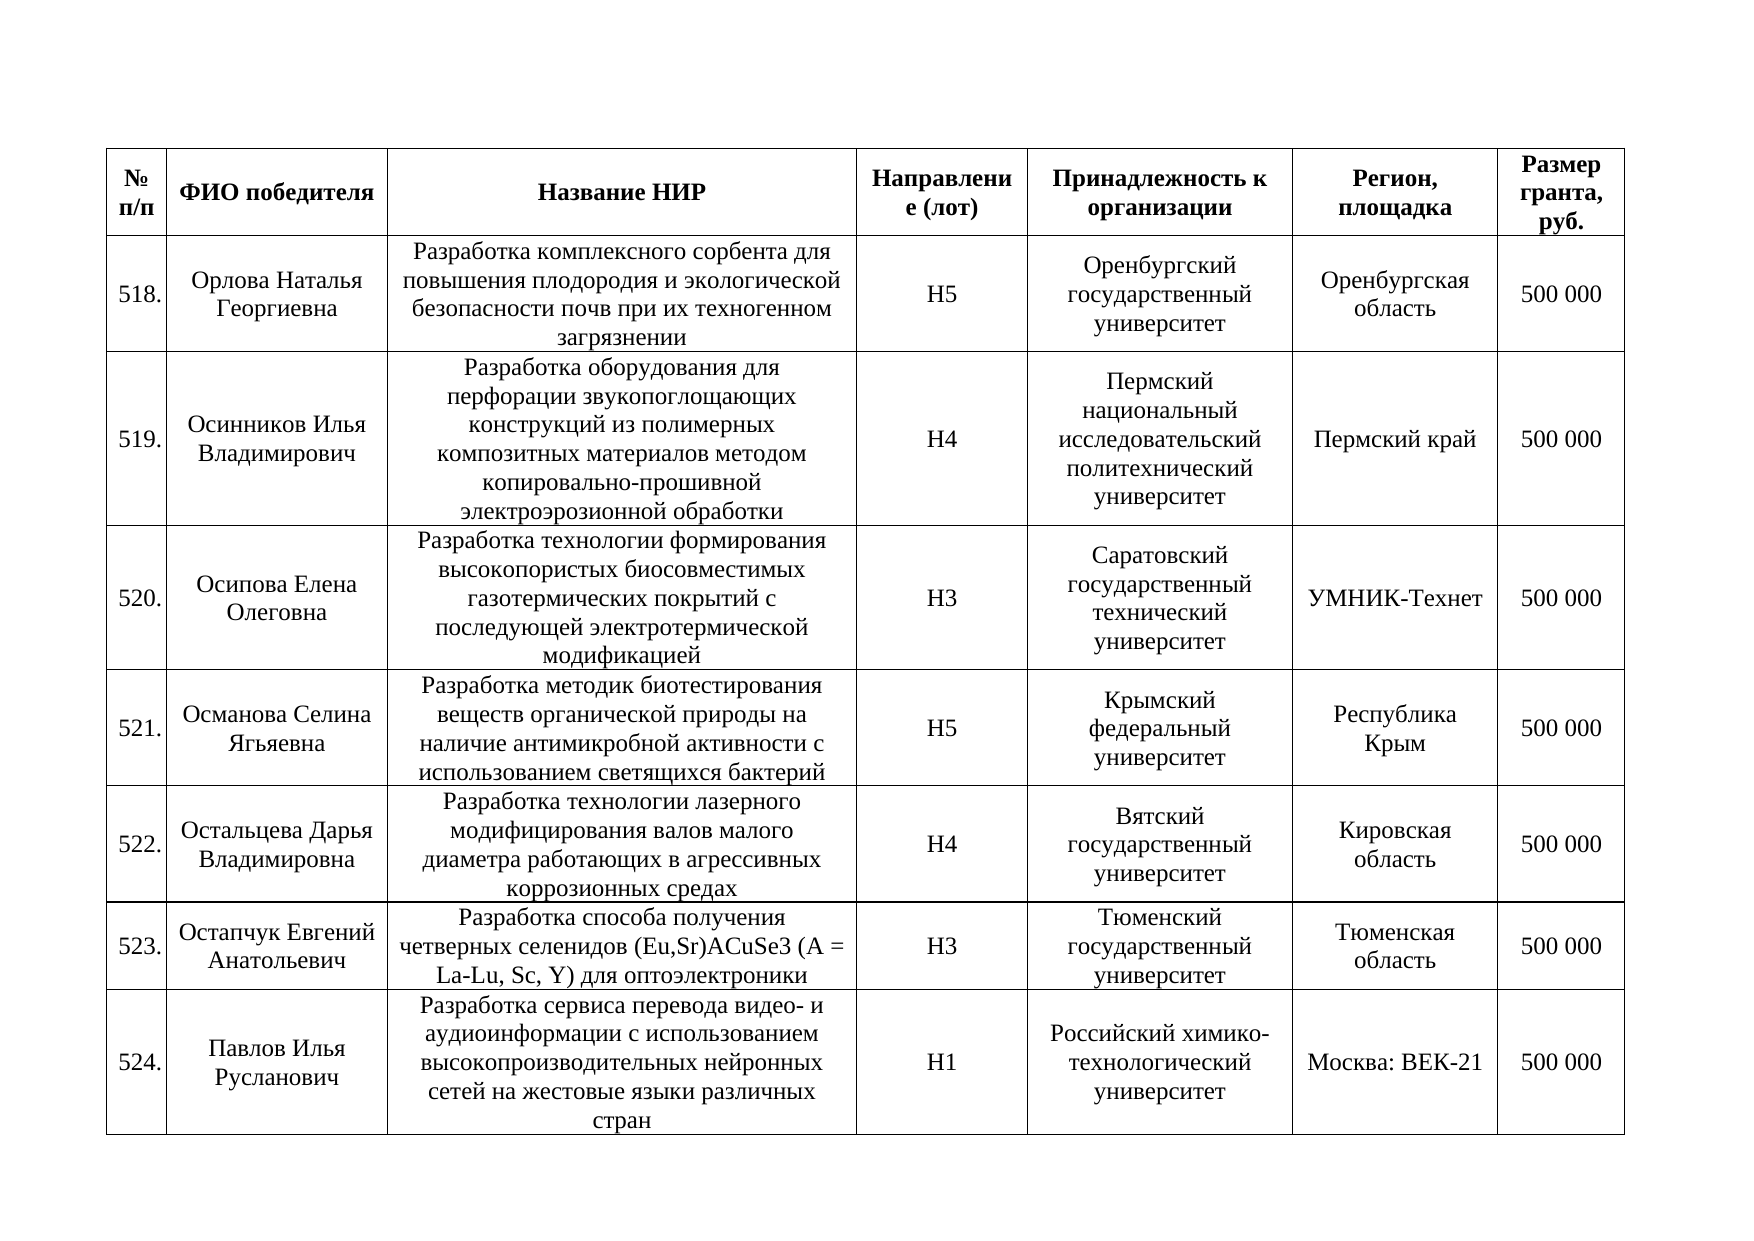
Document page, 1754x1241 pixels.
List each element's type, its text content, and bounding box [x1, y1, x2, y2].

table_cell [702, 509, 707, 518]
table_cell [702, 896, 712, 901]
table_header Название НИР [388, 149, 856, 235]
table_header Принадлежность к организации [1028, 149, 1292, 235]
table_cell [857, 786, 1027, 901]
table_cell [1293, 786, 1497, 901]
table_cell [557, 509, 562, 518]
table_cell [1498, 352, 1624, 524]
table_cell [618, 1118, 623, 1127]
table_header Размер гранта, руб. [1498, 149, 1624, 235]
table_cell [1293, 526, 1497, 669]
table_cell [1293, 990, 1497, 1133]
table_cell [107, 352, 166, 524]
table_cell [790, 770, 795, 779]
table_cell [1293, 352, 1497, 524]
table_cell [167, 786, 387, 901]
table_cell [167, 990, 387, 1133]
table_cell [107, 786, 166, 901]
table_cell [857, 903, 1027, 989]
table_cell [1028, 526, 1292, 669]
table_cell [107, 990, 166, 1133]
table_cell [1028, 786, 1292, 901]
table_header Регион, площадка [1293, 149, 1497, 235]
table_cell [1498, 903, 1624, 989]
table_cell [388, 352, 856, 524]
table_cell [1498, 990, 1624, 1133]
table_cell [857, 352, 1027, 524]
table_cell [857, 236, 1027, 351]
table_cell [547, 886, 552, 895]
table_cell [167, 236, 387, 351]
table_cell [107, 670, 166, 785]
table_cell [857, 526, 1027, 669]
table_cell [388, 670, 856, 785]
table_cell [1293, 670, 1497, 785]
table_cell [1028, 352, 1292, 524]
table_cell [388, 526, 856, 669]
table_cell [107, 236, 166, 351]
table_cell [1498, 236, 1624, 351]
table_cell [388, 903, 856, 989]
table_header Направление (лот) [857, 149, 1027, 235]
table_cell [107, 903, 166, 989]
table_header ФИО победителя [167, 149, 387, 235]
table_header № п/п [107, 149, 166, 235]
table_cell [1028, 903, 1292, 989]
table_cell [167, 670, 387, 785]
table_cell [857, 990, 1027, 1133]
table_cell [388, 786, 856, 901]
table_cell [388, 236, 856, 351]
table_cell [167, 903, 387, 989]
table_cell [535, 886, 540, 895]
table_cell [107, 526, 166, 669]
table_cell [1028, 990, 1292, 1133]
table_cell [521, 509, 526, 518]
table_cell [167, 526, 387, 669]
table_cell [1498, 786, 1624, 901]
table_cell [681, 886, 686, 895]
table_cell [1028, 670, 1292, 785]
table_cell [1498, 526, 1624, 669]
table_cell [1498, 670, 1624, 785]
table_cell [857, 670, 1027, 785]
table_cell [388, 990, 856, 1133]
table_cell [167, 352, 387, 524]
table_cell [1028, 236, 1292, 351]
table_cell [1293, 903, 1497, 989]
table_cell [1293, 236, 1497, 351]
